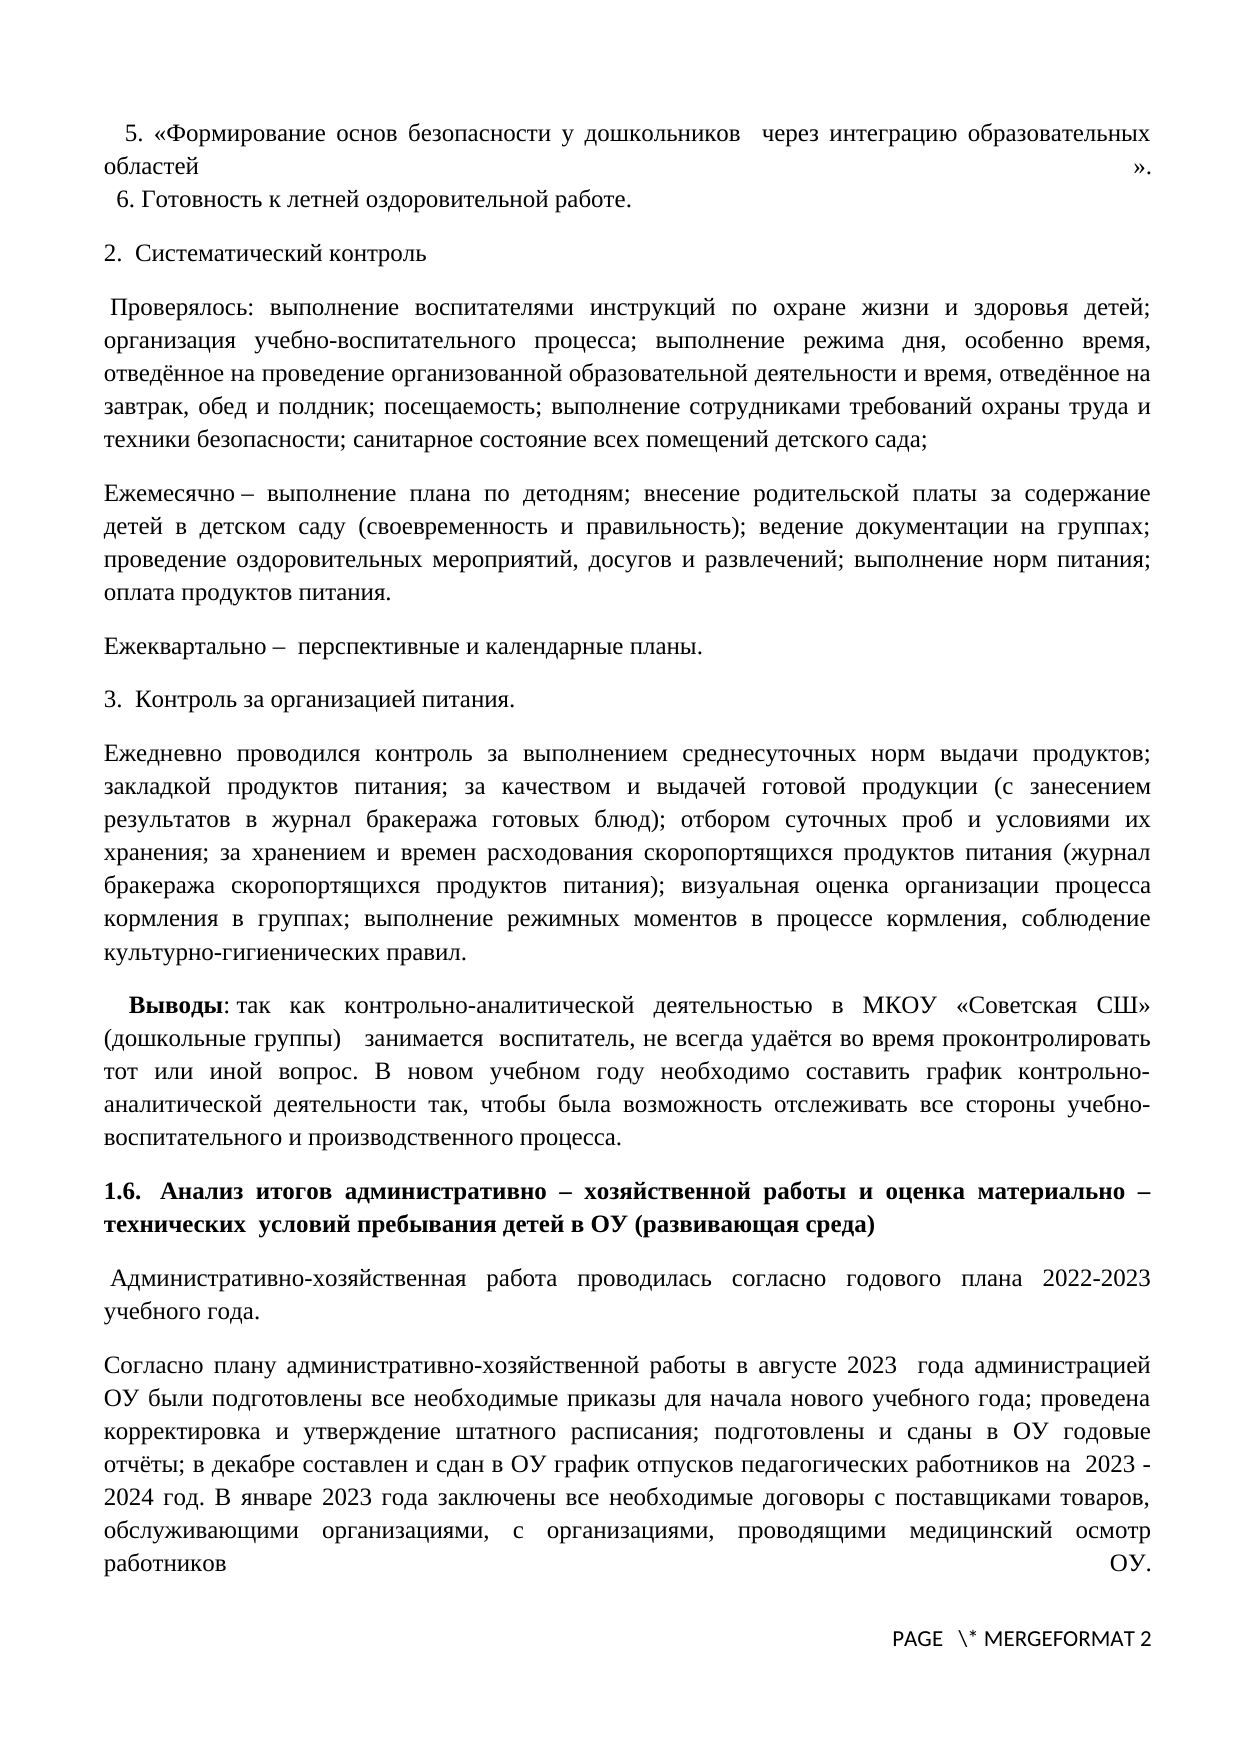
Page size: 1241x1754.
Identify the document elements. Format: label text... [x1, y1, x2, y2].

text 3. Контроль за организацией питания. [103, 684, 1152, 713]
text 2. Систематический контроль [103, 238, 1152, 267]
text 1.6. Анализ итогов административно – хозяйственной работы и оценка материально – технических условий пребывания детей в ОУ (развивающая среда) [103, 1176, 1152, 1238]
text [103, 118, 1152, 213]
text Административно-хозяйственная работа проводилась согласно годового плана 2022-2023 учебного года. [103, 1263, 1152, 1325]
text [103, 1350, 1152, 1577]
text Выводы: так как контрольно-аналитической деятельностью в МКОУ «Советская СШ» (дошкольные группы) занимается воспитатель, не всегда удаётся во время проконтролировать тот или иной вопрос. В новом учебном году необходимо составить график контрольно-аналитической деятельности так, чтобы была возможность отслеживать все стороны учебно-воспитательного и производственного процесса. [103, 990, 1152, 1151]
text Ежеквартально – перспективные и календарные планы. [103, 631, 1152, 659]
text Ежедневно проводился контроль за выполнением среднесуточных норм выдачи продуктов; закладкой продуктов питания; за качеством и выдачей готовой продукции (с занесением результатов в журнал бракеража готовых блюд); отбором суточных проб и условиями их хранения; за хранением и времен расходования скоропортящихся продуктов питания (журнал бракеража скоропортящихся продуктов питания); визуальная оценка организации процесса кормления в группах; выполнение режимных моментов в процессе кормления, соблюдение культурно-гигиенических правил. [103, 738, 1152, 965]
text Ежемесячно – выполнение плана по детодням; внесение родительской платы за содержание детей в детском саду (своевременность и правильность); ведение документации на группах; проведение оздоровительных мероприятий, досугов и развлечений; выполнение норм питания; оплата продуктов питания. [103, 478, 1152, 606]
text Проверялось: выполнение воспитателями инструкций по охране жизни и здоровья детей; организация учебно-воспитательного процесса; выполнение режима дня, особенно время, отведённое на проведение организованной образовательной деятельности и время, отведённое на завтрак, обед и полдник; посещаемость; выполнение сотрудниками требований охраны труда и техники безопасности; санитарное состояние всех помещений детского сада; [103, 292, 1152, 453]
